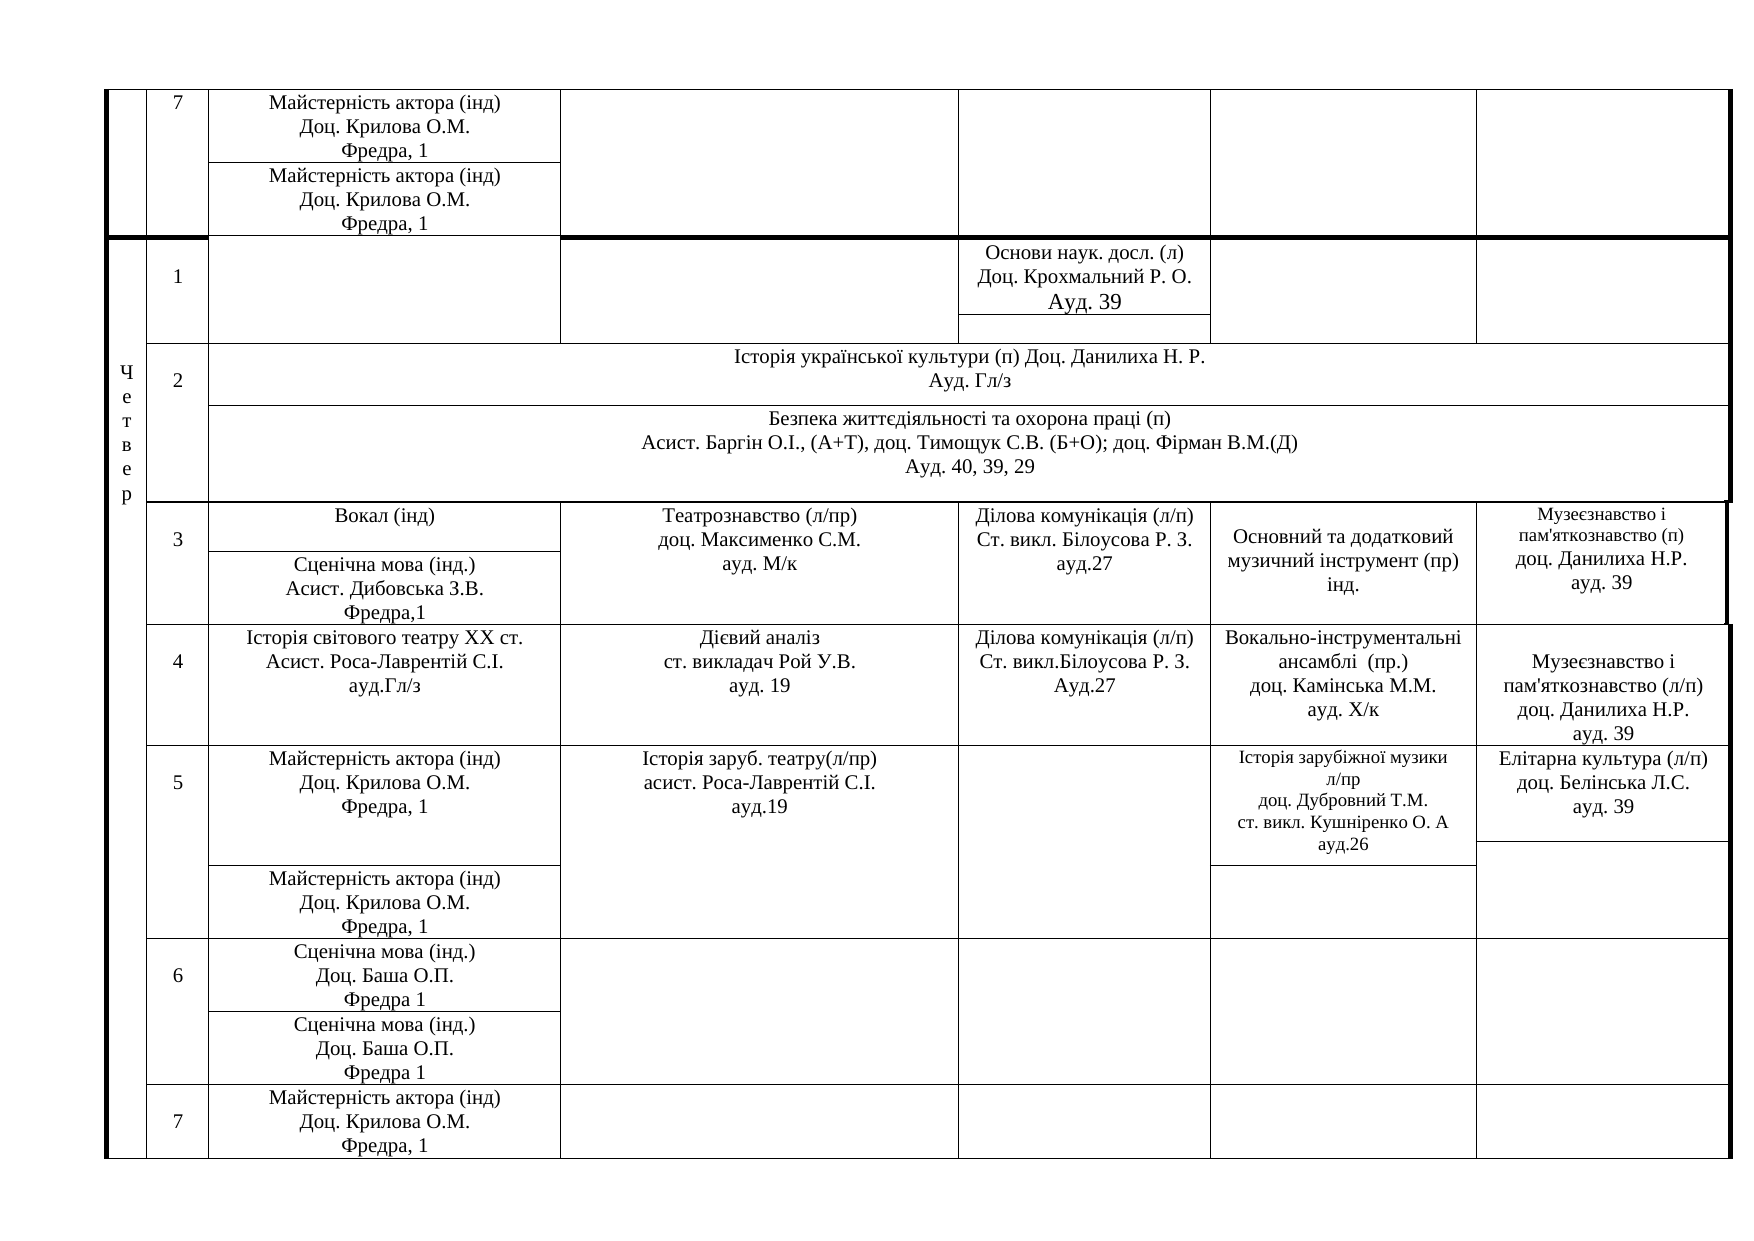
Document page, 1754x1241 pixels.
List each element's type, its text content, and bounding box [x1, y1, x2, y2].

table_cell 3 [147, 503, 208, 624]
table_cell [209, 866, 560, 938]
table_cell Сценічна мова (інд.) Доц. Баша О.П. Фредра 1 [209, 939, 560, 1011]
table_cell Історія зарубіжної музики л/пр доц. Дубровний Т.М. ст. викл. Кушніренко О. А ауд.26 [1211, 746, 1476, 864]
table_cell [1211, 90, 1476, 235]
table_cell [959, 746, 1210, 938]
table_cell [1477, 240, 1728, 343]
table_cell [1211, 939, 1476, 1084]
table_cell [209, 163, 560, 235]
table_cell [561, 939, 958, 1084]
table_cell [1477, 1085, 1728, 1157]
table_cell Ділова комунікація (л/п) Ст. викл. Білоусова Р. З. ауд.27 [959, 503, 1210, 624]
table_cell Історія світового театру ХХ ст. Асист. Роса-Лаврентій С.І. ауд.Гл/з [209, 625, 560, 745]
table_cell [1211, 240, 1476, 343]
table_cell Ч е т в е р [109, 240, 146, 1157]
table_cell 2 [147, 344, 208, 501]
table_cell [1477, 90, 1728, 235]
table_cell [1211, 1085, 1476, 1157]
table_cell [959, 315, 1210, 343]
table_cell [209, 90, 560, 162]
table_cell Основи наук. досл. (л) Доц. Крохмальний Р. О. Ауд. 39 [959, 240, 1210, 314]
table_cell Майстерність актора (інд) Доц. Крилова О.М. Фредра, 1 [209, 746, 560, 864]
table_cell [1211, 866, 1476, 938]
table_cell Музеєзнавство і пам'яткознавство (п) доц. Данилиха Н.Р. ауд. 39 [1477, 503, 1725, 624]
table_cell [1477, 939, 1728, 1084]
table_cell 1 [147, 240, 208, 343]
table_cell [561, 90, 958, 235]
table_cell [959, 90, 1210, 235]
table_cell 6 [147, 939, 208, 1084]
table_cell 4 [147, 625, 208, 745]
table_cell [561, 240, 958, 343]
table_cell 7 [147, 90, 208, 235]
table_cell Музеєзнавство і пам'яткознавство (л/п) доц. Данилиха Н.Р. ауд. 39 [1477, 625, 1728, 745]
table_cell Історія заруб. театру(л/пр) асист. Роса-Лаврентій С.І. ауд.19 [561, 746, 958, 938]
table_cell [561, 1085, 958, 1157]
table_cell [209, 236, 560, 343]
table_cell Сценічна мова (інд.) Доц. Баша О.П. Фредра 1 [209, 1012, 560, 1084]
table_cell Історія української культури (п) Доц. Данилиха Н. Р. Ауд. Гл/з [209, 344, 1728, 405]
table_cell [1477, 842, 1728, 938]
table_cell Сценічна мова (інд.) Асист. Дибовська З.В. Фредра,1 [209, 552, 560, 624]
table_cell [959, 1085, 1210, 1157]
table_cell Дієвий аналіз ст. викладач Рой У.В. ауд. 19 [561, 625, 958, 745]
table_cell Вокал (інд) [209, 503, 560, 551]
table_cell Основний та додатковий музичний інструмент (пр) інд. [1211, 503, 1476, 624]
table_cell [959, 939, 1210, 1084]
table_cell Безпека життєдіяльності та охорона праці (п) Асист. Баргін О.І., (А+Т), доц. Тимощук С.В. (Б+О); доц. Фірман В.М.(Д) Ауд. 40, 39, 29 [209, 406, 1728, 501]
table_cell Вокально-інструментальні ансамблі (пр.) доц. Камінська М.М. ауд. Х/к [1211, 625, 1476, 745]
table_cell 5 [147, 746, 208, 938]
table_cell 7 [147, 1085, 208, 1157]
table_cell Елітарна культура (л/п) доц. Белінська Л.С. ауд. 39 [1477, 746, 1728, 841]
table_cell Ділова комунікація (л/п) Ст. викл.Білоусова Р. З. Ауд.27 [959, 625, 1210, 745]
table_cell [209, 1085, 560, 1157]
table_cell Театрознавство (л/пр) доц. Максименко С.М. ауд. М/к [561, 503, 958, 624]
